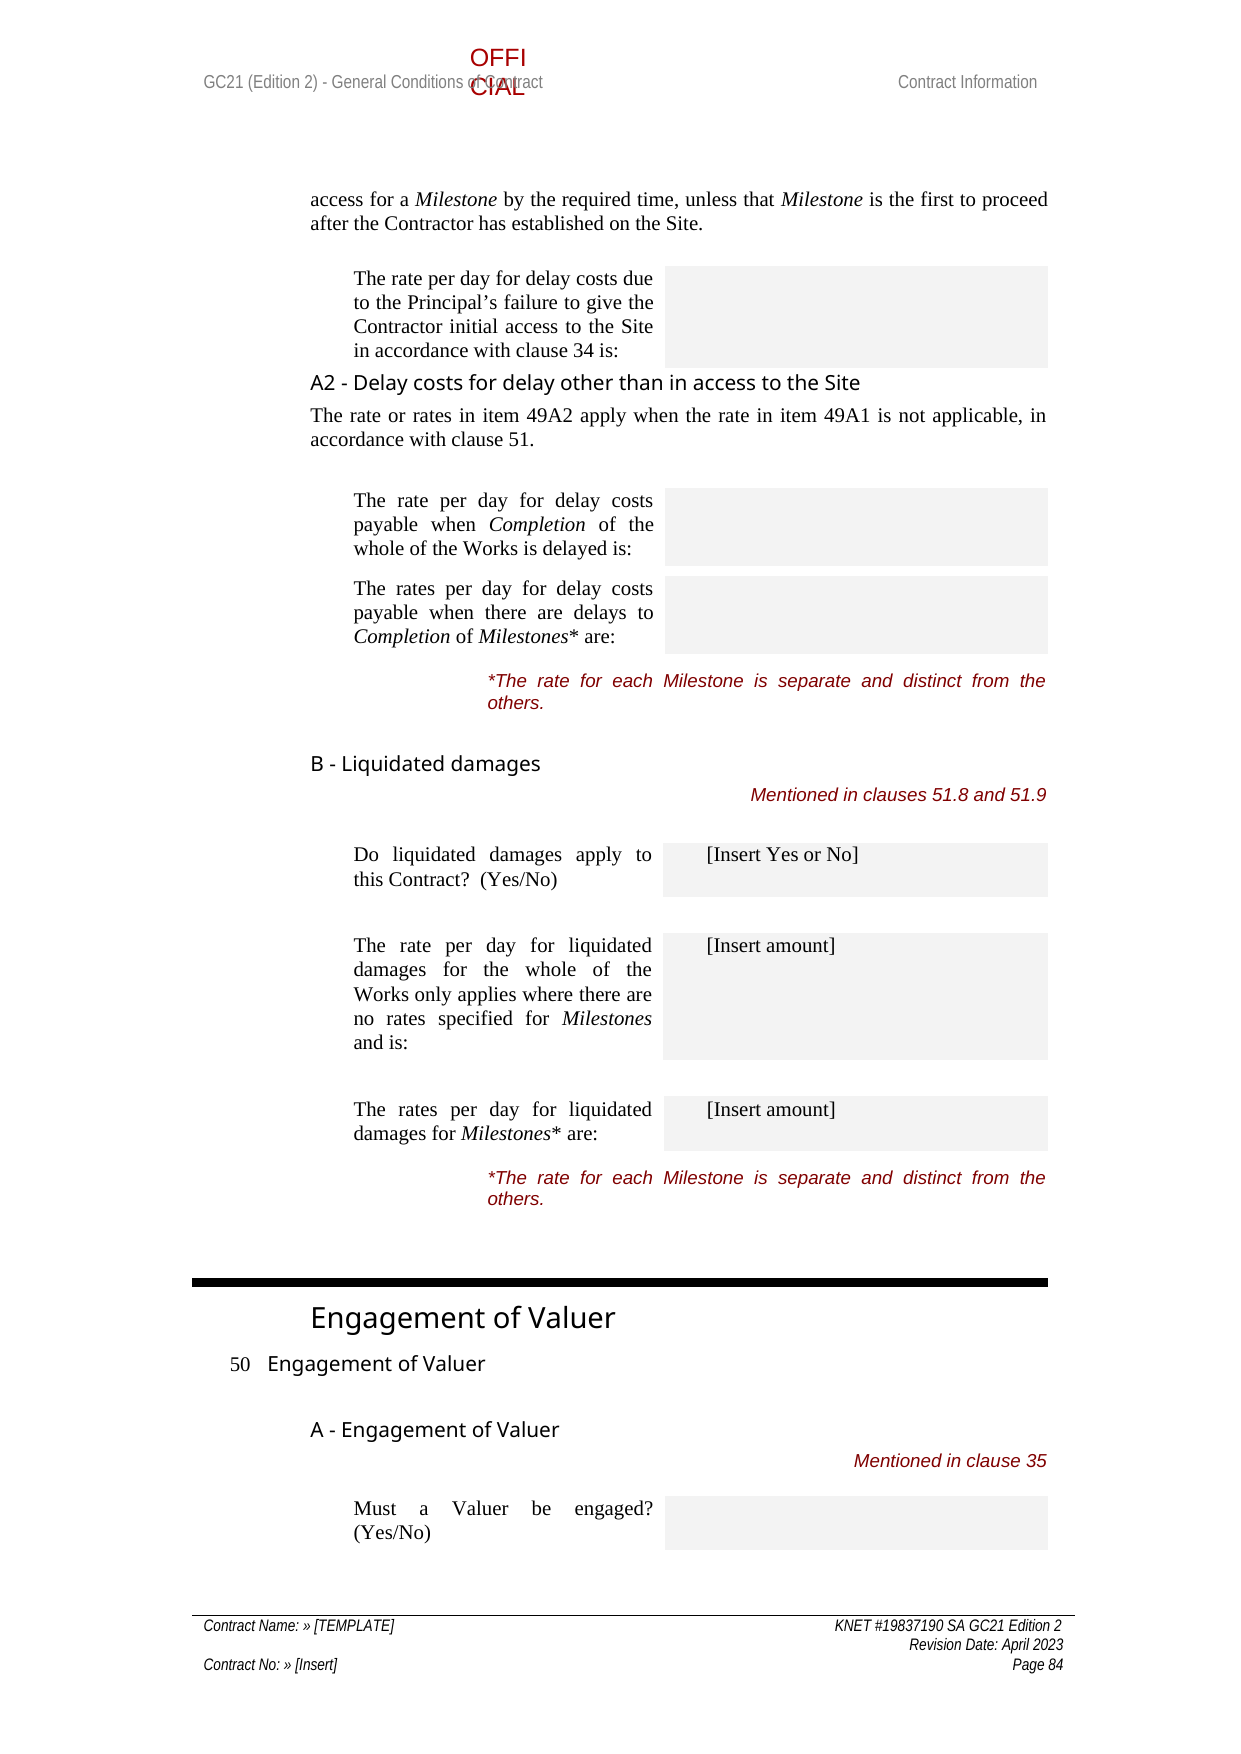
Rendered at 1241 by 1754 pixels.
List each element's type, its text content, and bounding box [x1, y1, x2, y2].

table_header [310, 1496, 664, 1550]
text Mentioned in clause 35 [224, 1450, 1048, 1472]
text Mentioned in clauses 51.8 and 51.9 [224, 784, 1048, 806]
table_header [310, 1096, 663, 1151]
text *The rate for each Milestone is separate and distinct from the others. [487, 670, 1048, 713]
text *The rate for each Milestone is separate and distinct from the others. [487, 1167, 1048, 1210]
text A - Engagement of Valuer [310, 1416, 1048, 1444]
text The rate or rates in item 49A2 apply when the rate in item 49A1 is not applicable, in accordance with clause 51. [310, 403, 1048, 451]
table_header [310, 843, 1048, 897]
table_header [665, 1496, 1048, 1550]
text Engagement of Valuer [192, 1287, 1048, 1337]
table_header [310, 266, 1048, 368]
text B - Liquidated damages [310, 749, 1048, 778]
list Engagement of Valuer [229, 1343, 1048, 1379]
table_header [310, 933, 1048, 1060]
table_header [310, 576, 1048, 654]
text A2 - Delay costs for delay other than in access to the Site [310, 368, 1048, 397]
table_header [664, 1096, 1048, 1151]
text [310, 187, 1048, 235]
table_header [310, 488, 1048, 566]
